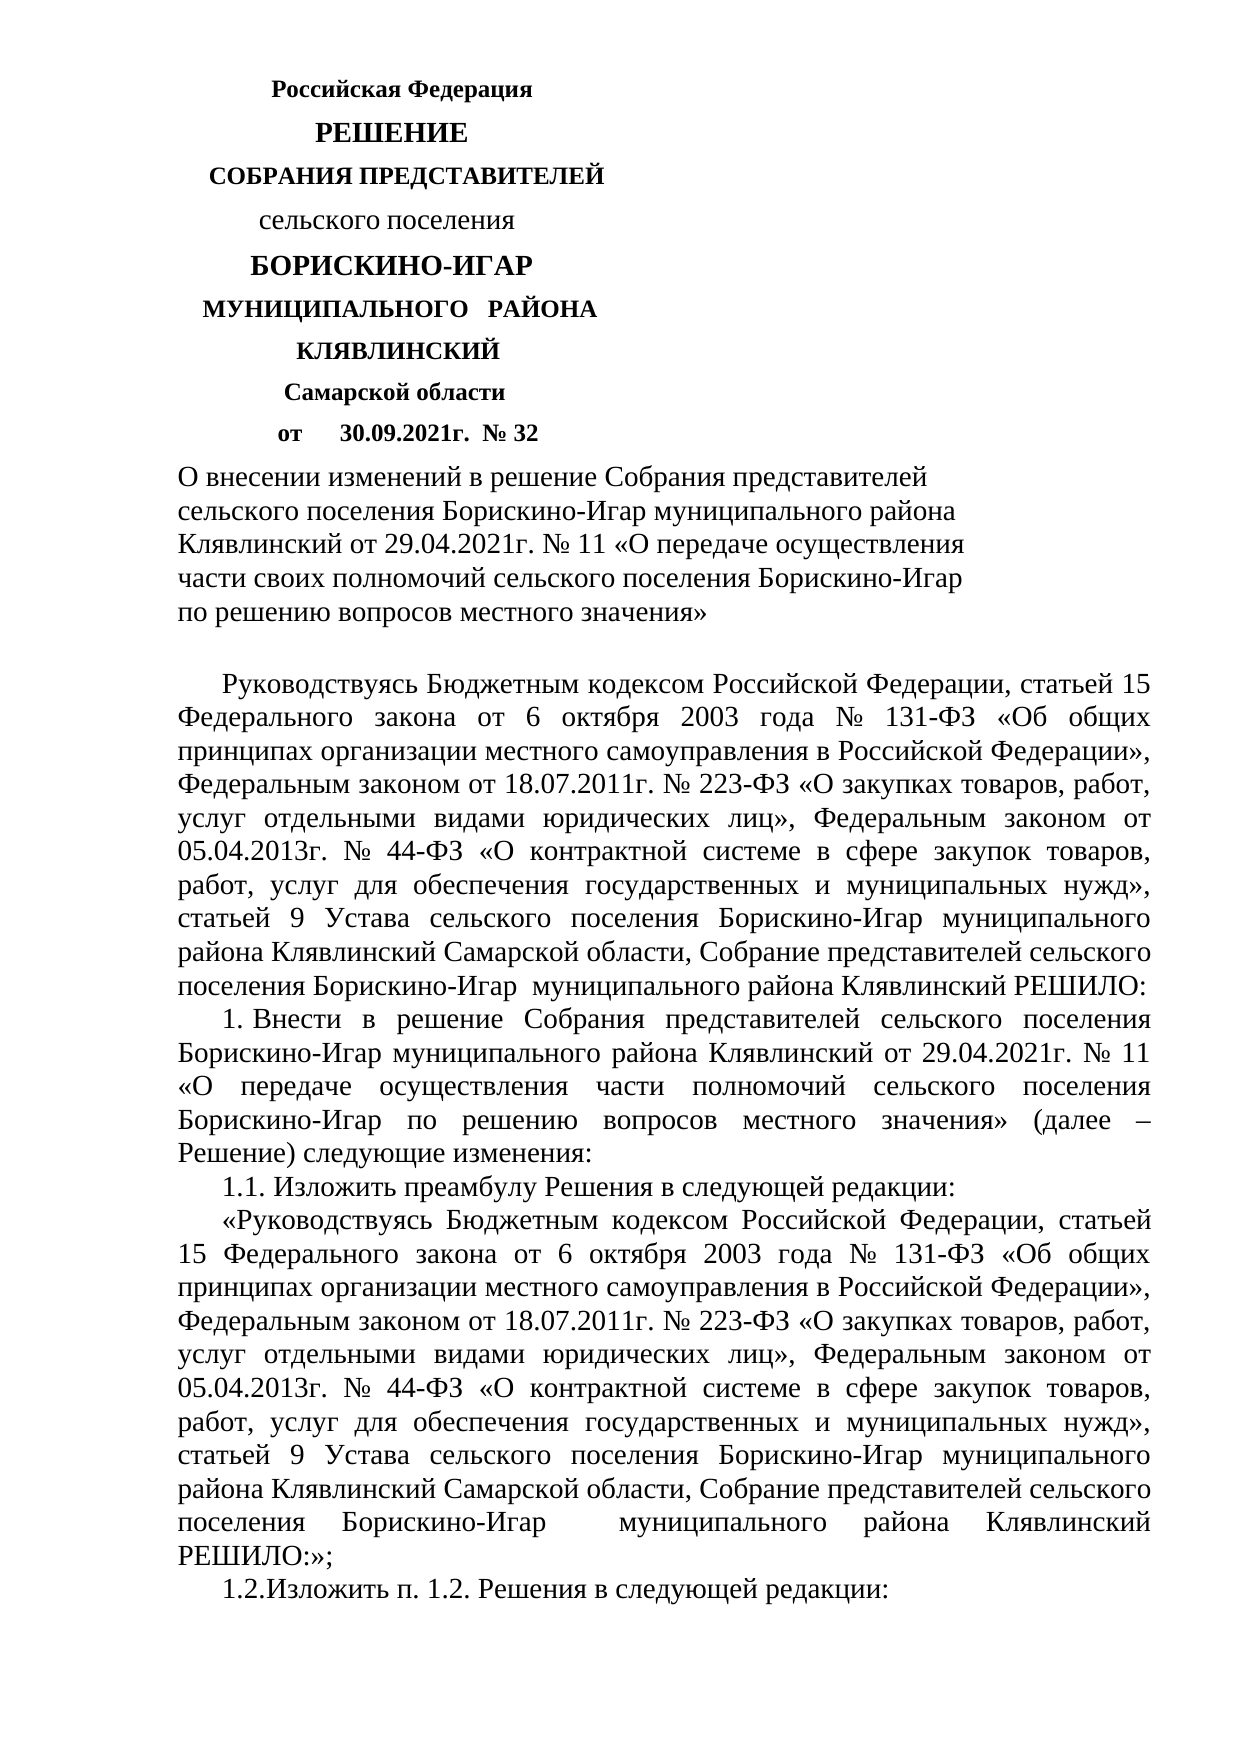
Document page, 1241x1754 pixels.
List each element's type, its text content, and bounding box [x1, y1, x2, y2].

text БОРИСКИНО-ИГАР [177, 248, 1152, 282]
text части своих полномочий сельского поселения Борискино-Игар [177, 560, 1152, 594]
text Руководствуясь Бюджетным кодексом Российской Федерации, статьей 15 Федерального закона от 6 октября 2003 года № 131-ФЗ «Об общих принципах организации местного самоуправления в Российской Федерации», Федеральным законом от 18.07.2011г. № 223-ФЗ «О закупках товаров, работ, услуг отдельными видами юридических лиц», Федеральным законом от 05.04.2013г. № 44-ФЗ «О контрактной системе в сфере закупок товаров, работ, услуг для обеспечения государственных и муниципальных нужд», статьей 9 Устава сельского поселения Борискино-Игар муниципального района Клявлинский Самарской области, Собрание представителей сельского поселения Борискино-Игар муниципального района Клявлинский РЕШИЛО: [177, 666, 1152, 1001]
list Внести в решение Собрания представителей сельского поселения Борискино-Игар муниципального района Клявлинский от 29.04.2021г. № 11 «О передаче осуществления части полномочий сельского поселения Борискино-Игар по решению вопросов местного значения» (далее – Решение) следующие изменения: [177, 1001, 1152, 1169]
list Изложить преамбулу Решения в следующей редакции: [177, 1169, 1152, 1202]
text Клявлинский от 29.04.2021г. № 11 «О передаче осуществления [177, 527, 1152, 560]
text «Руководствуясь Бюджетным кодексом Российской Федерации, статьей 15 Федерального закона от 6 октября 2003 года № 131-ФЗ «Об общих принципах организации местного самоуправления в Российской Федерации», Федеральным законом от 18.07.2011г. № 223-ФЗ «О закупках товаров, работ, услуг отдельными видами юридических лиц», Федеральным законом от 05.04.2013г. № 44-ФЗ «О контрактной системе в сфере закупок товаров, работ, услуг для обеспечения государственных и муниципальных нужд», статьей 9 Устава сельского поселения Борискино-Игар муниципального района Клявлинский Самарской области, Собрание представителей сельского поселения Борискино-Игар муниципального района Клявлинский РЕШИЛО:»; [177, 1202, 1152, 1571]
text Российская Федерация [177, 74, 1152, 103]
text по решению вопросов местного значения» [177, 594, 1152, 627]
text РЕШЕНИЕ [177, 115, 1152, 149]
text сельского поселения [177, 202, 1152, 236]
text О внесении изменений в решение Собрания представителей [177, 459, 1152, 493]
text от 30.09.2021г. № 32 [177, 418, 1152, 447]
text Самарской области [177, 377, 1152, 406]
list Изложить п. 1.2. Решения в следующей редакции: [177, 1571, 1152, 1605]
text СОБРАНИЯ ПРЕДСТАВИТЕЛЕЙ [177, 161, 1152, 190]
text сельского поселения Борискино-Игар муниципального района [177, 493, 1152, 527]
text КЛЯВЛИНСКИЙ [177, 336, 1152, 364]
text МУНИЦИПАЛЬНОГО РАЙОНА [177, 294, 1152, 323]
